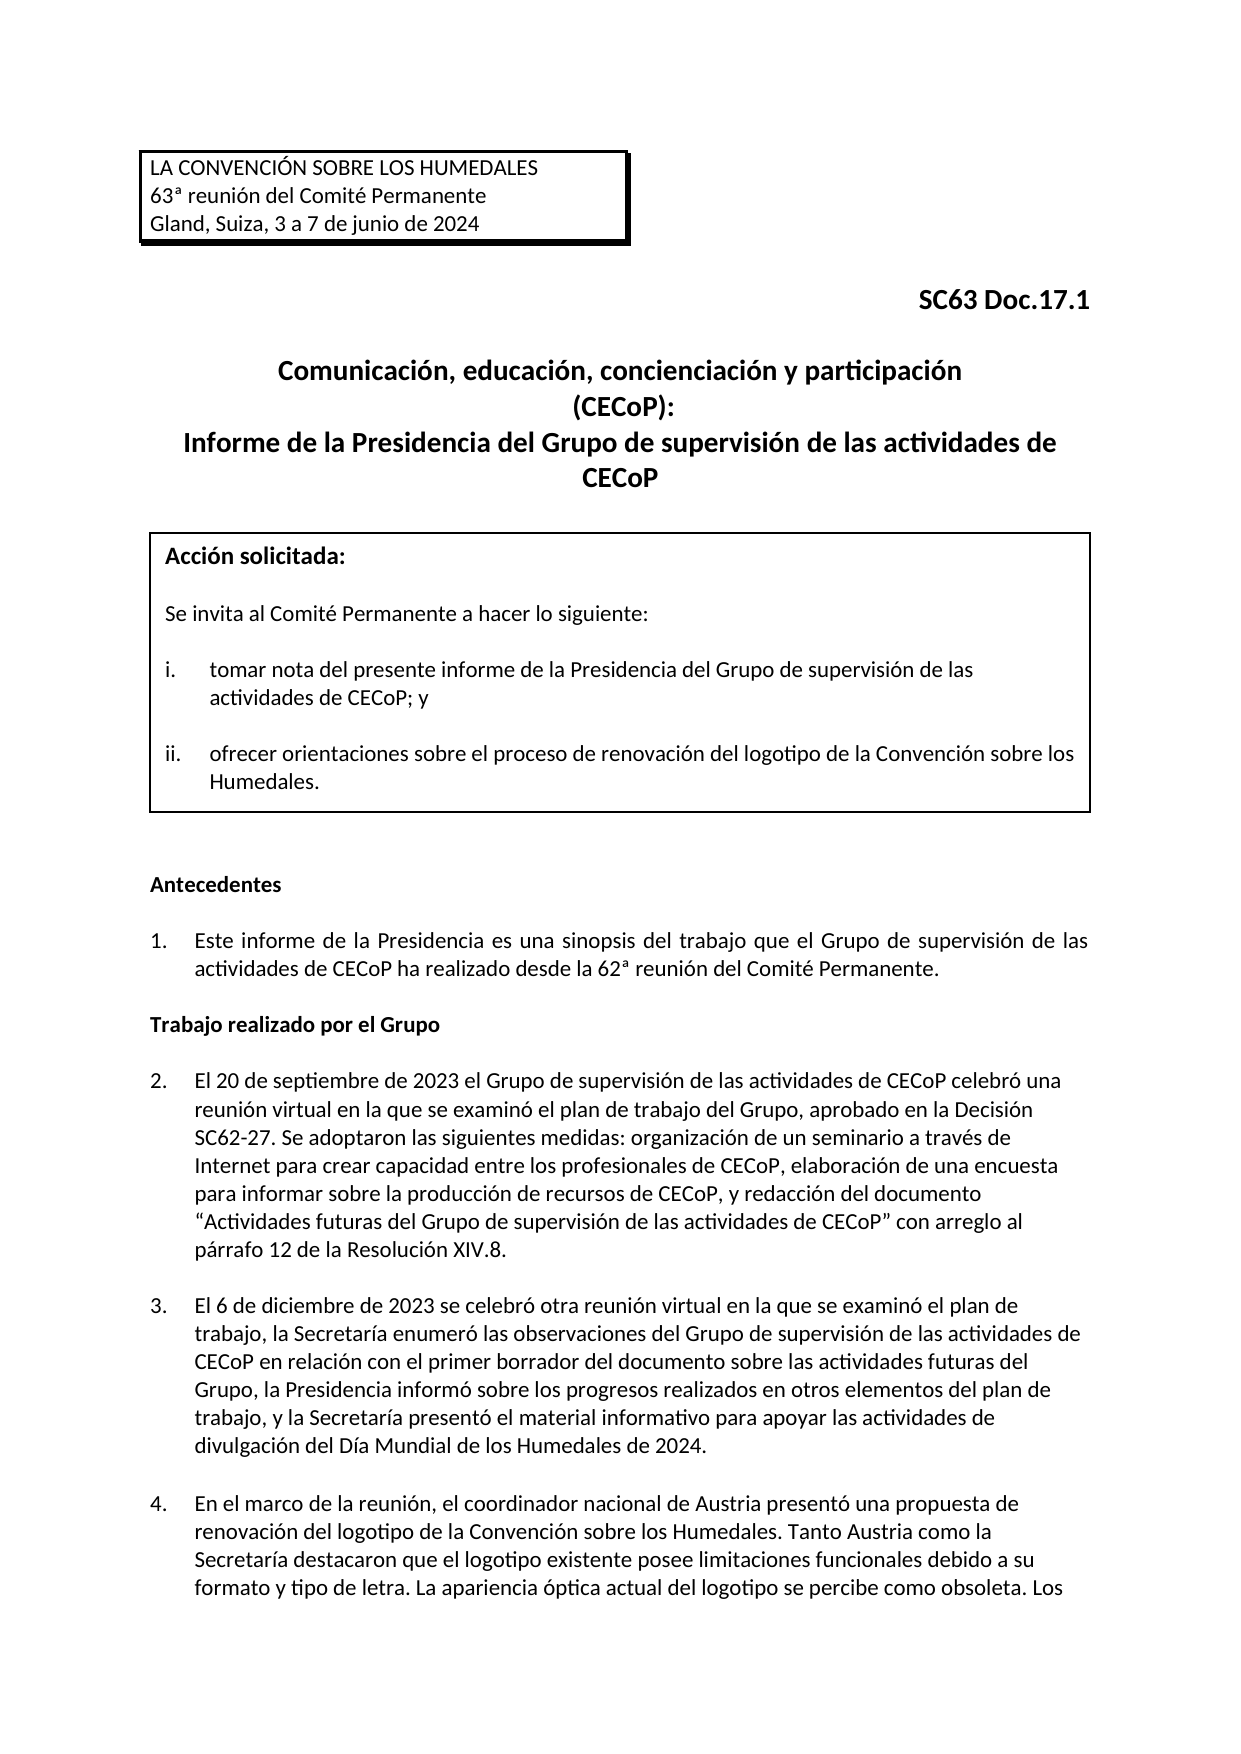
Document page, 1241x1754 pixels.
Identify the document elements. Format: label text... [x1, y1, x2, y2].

text Informe de la Presidencia del Grupo de supervisión de las actividades de CECoP [150, 424, 1090, 495]
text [150, 1489, 1090, 1602]
text (CECoP): [150, 388, 1090, 424]
text Antecedentes [150, 871, 1090, 898]
text Comunicación, educación, concienciación y participación [150, 352, 1090, 388]
text Trabajo realizado por el Grupo [150, 1011, 1090, 1039]
text 2. El 20 de septiembre de 2023 el Grupo de supervisión de las actividades de CECoP celebró una reunión virtual en la que se examinó el plan de trabajo del Grupo, aprobado en la Decisión SC62-27. Se adoptaron las siguientes medidas: organización de un seminario a través de Internet para crear capacidad entre los profesionales de CECoP, elaboración de una encuesta para informar sobre la producción de recursos de CECoP, y redacción del documento “Actividades futuras del Grupo de supervisión de las actividades de CECoP” con arreglo al párrafo 12 de la Resolución XIV.8. [150, 1067, 1090, 1263]
text LA CONVENCIÓN SOBRE LOS HUMEDALES [142, 153, 625, 178]
text 1. Este informe de la Presidencia es una sinopsis del trabajo que el Grupo de supervisión de las actividades de CECoP ha realizado desde la 62ª reunión del Comité Permanente. [150, 927, 1090, 983]
text Gland, Suiza, 3 a 7 de junio de 2024 [142, 206, 625, 239]
text 3. El 6 de diciembre de 2023 se celebró otra reunión virtual en la que se examinó el plan de trabajo, la Secretaría enumeró las observaciones del Grupo de supervisión de las actividades de CECoP en relación con el primer borrador del documento sobre las actividades futuras del Grupo, la Presidencia informó sobre los progresos realizados en otros elementos del plan de trabajo, y la Secretaría presentó el material informativo para apoyar las actividades de divulgación del Día Mundial de los Humedales de 2024. [150, 1291, 1090, 1459]
text SC63 Doc.17.1 [150, 281, 1090, 317]
text 63ª reunión del Comité Permanente [142, 178, 625, 206]
